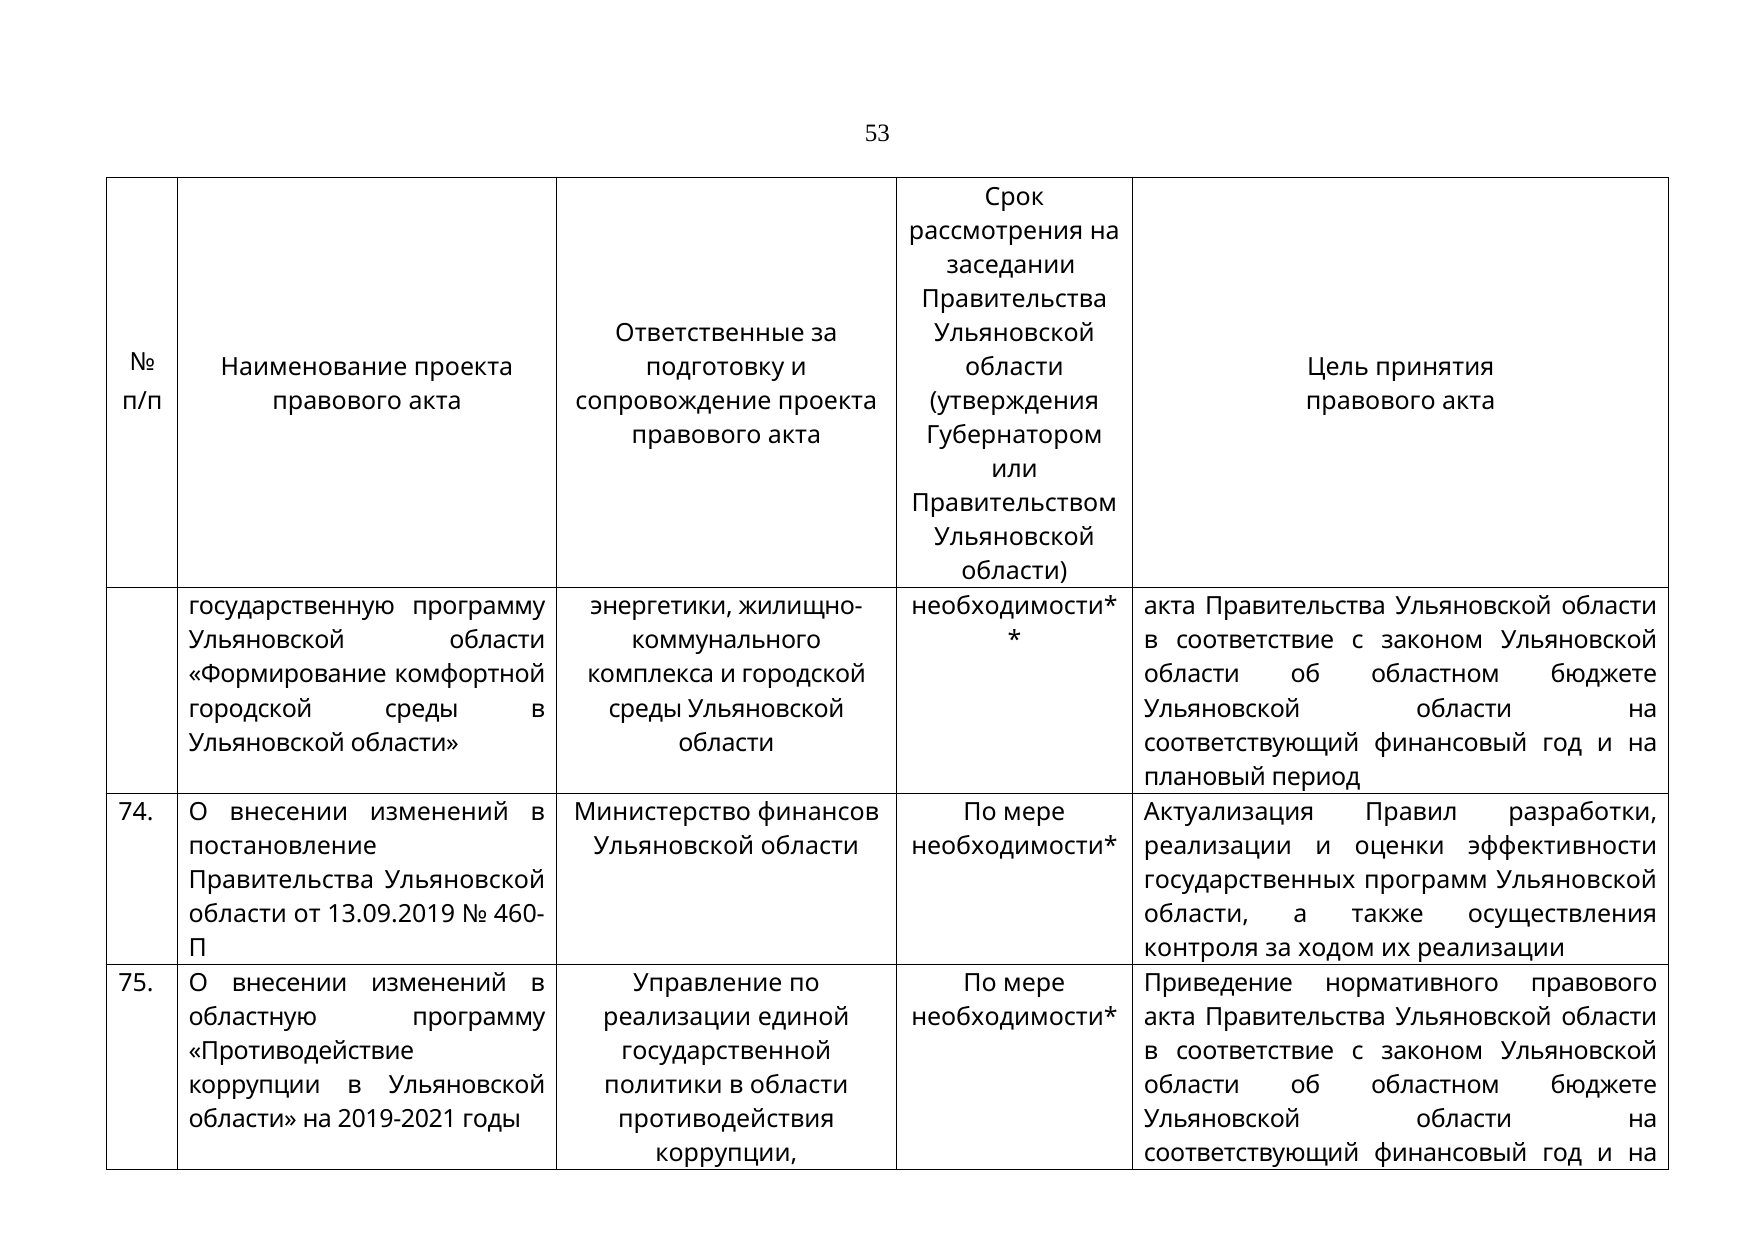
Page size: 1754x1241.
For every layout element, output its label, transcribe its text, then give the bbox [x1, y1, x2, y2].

table_header Наименование проекта правового акта [178, 178, 556, 587]
table_cell Министерство энергетики, жилищно-коммунального комплекса и городской среды Ульяновской области [557, 588, 896, 792]
table_cell Актуализация Правил разработки, реализации и оценки эффективности государственных программ Ульяновской области, а также осуществления контроля за ходом их реализации [1133, 794, 1668, 964]
table_cell По мере необходимости** [897, 588, 1132, 792]
table_cell [107, 965, 177, 1169]
table_cell О внесении изменений в постановление Правительства Ульяновской области от 13.09.2019 № 460-П [178, 794, 556, 964]
table_cell [107, 588, 177, 792]
table_cell По мере необходимости* [897, 794, 1132, 964]
table_cell О внесении изменений в областную программу «Противодействие коррупции в Ульяновской области» на 2019-2021 годы [178, 965, 556, 1169]
table_cell [107, 794, 177, 964]
table_cell Приведение нормативного правового акта Правительства Ульяновской области в соответствие с законом Ульяновской области об областном бюджете Ульяновской области на соответствующий финансовый год и на плановый период [1133, 965, 1668, 1169]
table_cell О внесении изменений в государственную программу Ульяновской области «Формирование комфортной городской среды в Ульяновской области» [178, 588, 556, 792]
table_cell Управление по реализации единой государственной политики в области противодействия коррупции, профилактике коррупционных и иных правонарушений администрации Губернатора Ульяновской области [557, 965, 896, 1169]
table_header Срок рассмотрения на заседании Правительства Ульяновской области (утверждения Губернатором или Правительством Ульяновской области) [897, 178, 1132, 587]
table_header № п/п [107, 178, 177, 587]
table_cell Министерство финансов Ульяновской области [557, 794, 896, 964]
table_header Ответственные за подготовку и сопровождение проекта правового акта [557, 178, 896, 587]
table_cell По мере необходимости* [897, 965, 1132, 1169]
table_header Цель принятия правового акта [1133, 178, 1668, 587]
table_cell Приведение нормативного правового акта Правительства Ульяновской области в соответствие с законом Ульяновской области об областном бюджете Ульяновской области на соответствующий финансовый год и на плановый период [1133, 588, 1668, 792]
